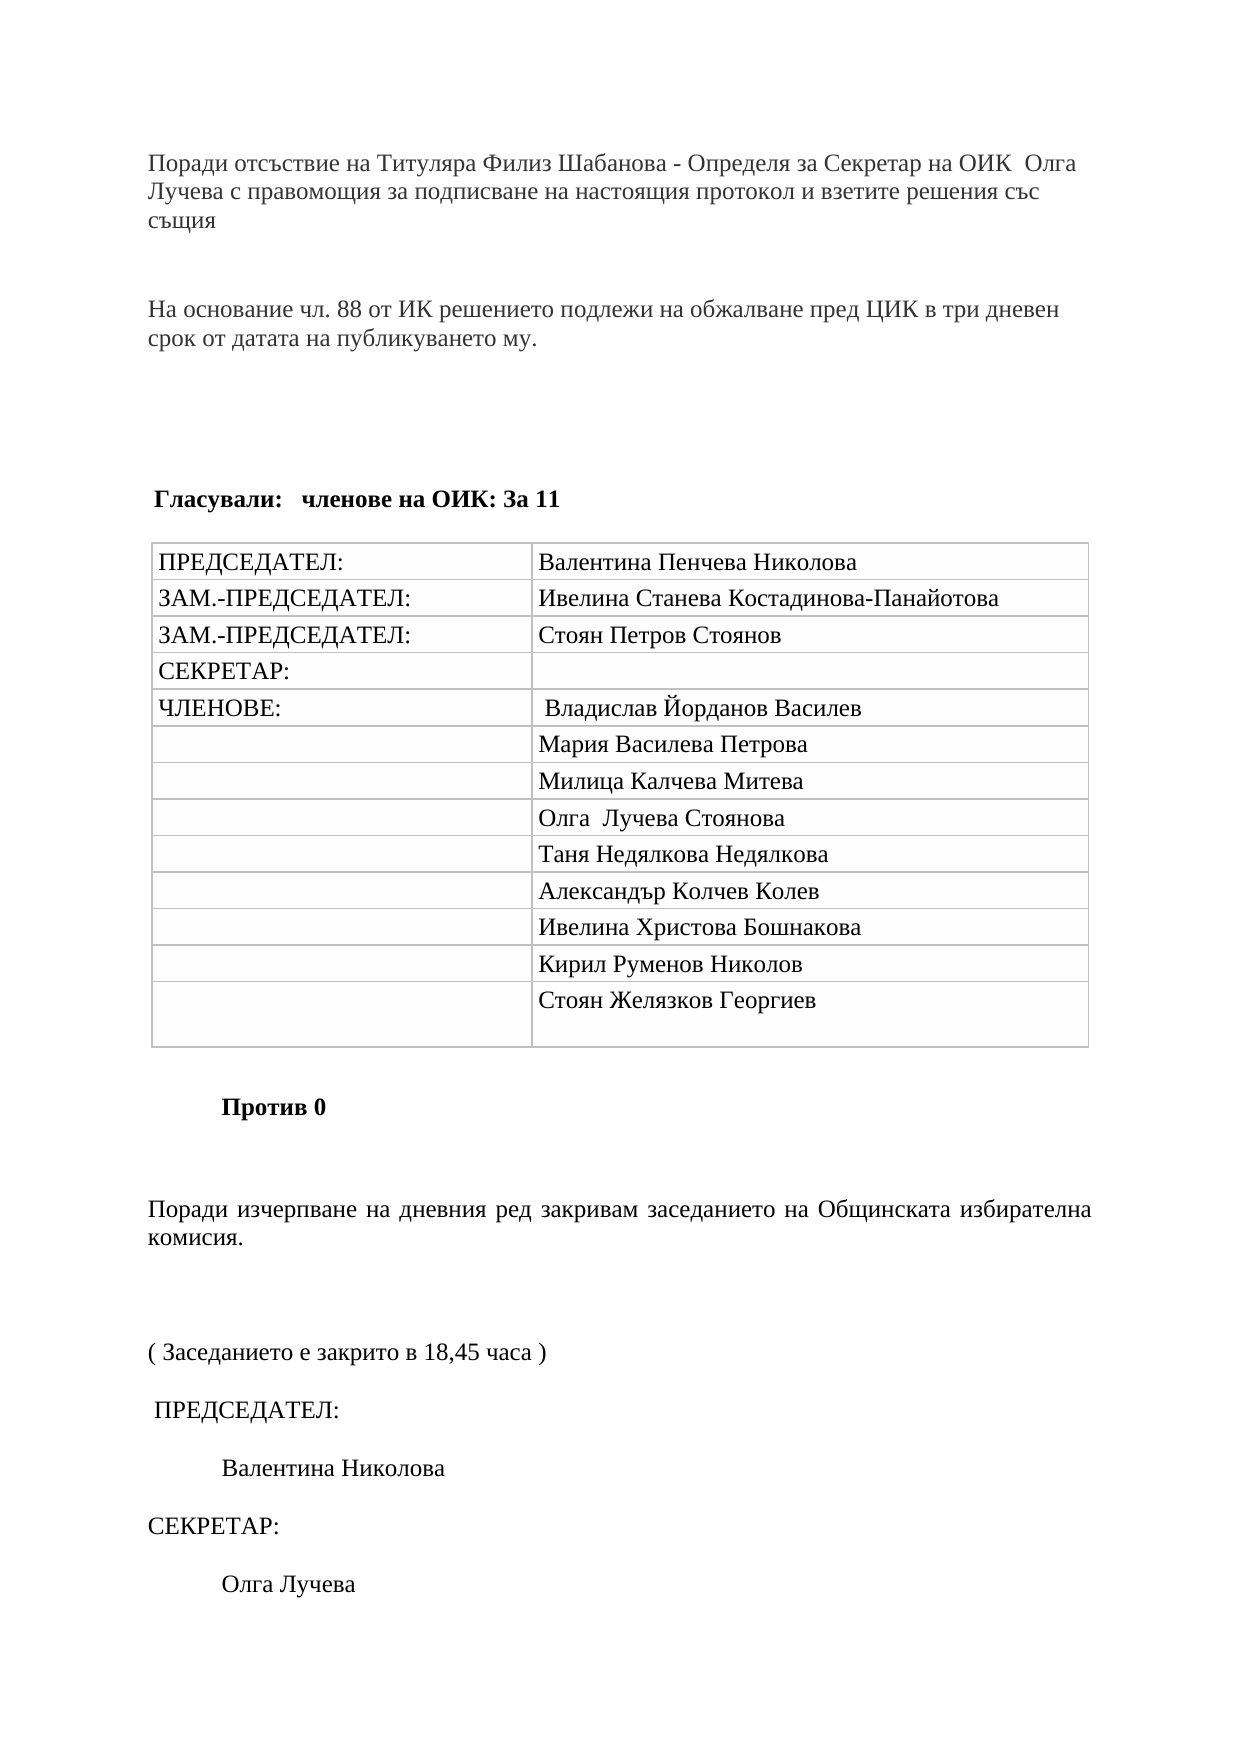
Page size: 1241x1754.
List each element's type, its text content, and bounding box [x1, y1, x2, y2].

table_cell Ивелина Христова Бошнакова [533, 909, 1088, 944]
table_cell ЧЛЕНОВЕ: [153, 690, 531, 725]
table_cell [153, 946, 531, 981]
table_cell [153, 800, 531, 834]
table_cell СЕКРЕТАР: [153, 653, 531, 688]
text Поради изчерпване на дневния ред закривам заседанието на Общинската избирателна комисия. [148, 1194, 1093, 1251]
text Валентина Николова [221, 1453, 1093, 1482]
table_cell Мария Василева Петрова [533, 727, 1088, 761]
table_header ПРЕДСЕДАТЕЛ: [153, 544, 531, 579]
table_cell Владислав Йорданов Василев [533, 690, 1088, 725]
table_header Валентина Пенчева Николова [533, 544, 1088, 579]
text Олга Лучева [148, 1569, 1093, 1598]
table_cell Александър Колчев Колев [533, 873, 1088, 908]
table_cell [153, 909, 531, 944]
table_cell Стоян Петров Стоянов [533, 617, 1088, 652]
table_cell Стоян Желязков Георгиев [533, 982, 1088, 1046]
table_cell ЗАМ.-ПРЕДСЕДАТЕЛ: [153, 617, 531, 652]
text ( Заседанието е закрито в 18,45 часа ) [148, 1337, 1093, 1366]
table_cell Ивелина Станева Костадинова-Панайотова [533, 580, 1088, 615]
text На основание чл. 88 от ИК решението подлежи на обжалване пред ЦИК в три дневен срок от датата на публикуването му. [148, 294, 1093, 351]
text ПРЕДСЕДАТЕЛ: [148, 1395, 1093, 1424]
table_cell Таня Недялкова Недялкова [533, 836, 1088, 871]
text Гласували: членове на ОИК: За 11 [148, 484, 1093, 513]
table_cell Кирил Руменов Николов [533, 946, 1088, 981]
table_cell [153, 763, 531, 798]
table_cell Милица Калчева Митева [533, 763, 1088, 798]
table_cell [153, 727, 531, 761]
text Против 0 [148, 1092, 1093, 1121]
text Поради отсъствие на Титуляра Филиз Шабанова - Определя за Секретар на ОИК Олга Лучева с правомощия за подписване на настоящия протокол и взетите решения със същия [148, 148, 1093, 234]
table_cell [153, 982, 531, 1046]
table_cell [153, 873, 531, 908]
text СЕКРЕТАР: [148, 1511, 1093, 1540]
table_cell Олга Лучева Стоянова [533, 800, 1088, 834]
table_cell [533, 653, 1088, 688]
table_cell [153, 836, 531, 871]
table_cell ЗАМ.-ПРЕДСЕДАТЕЛ: [153, 580, 531, 615]
